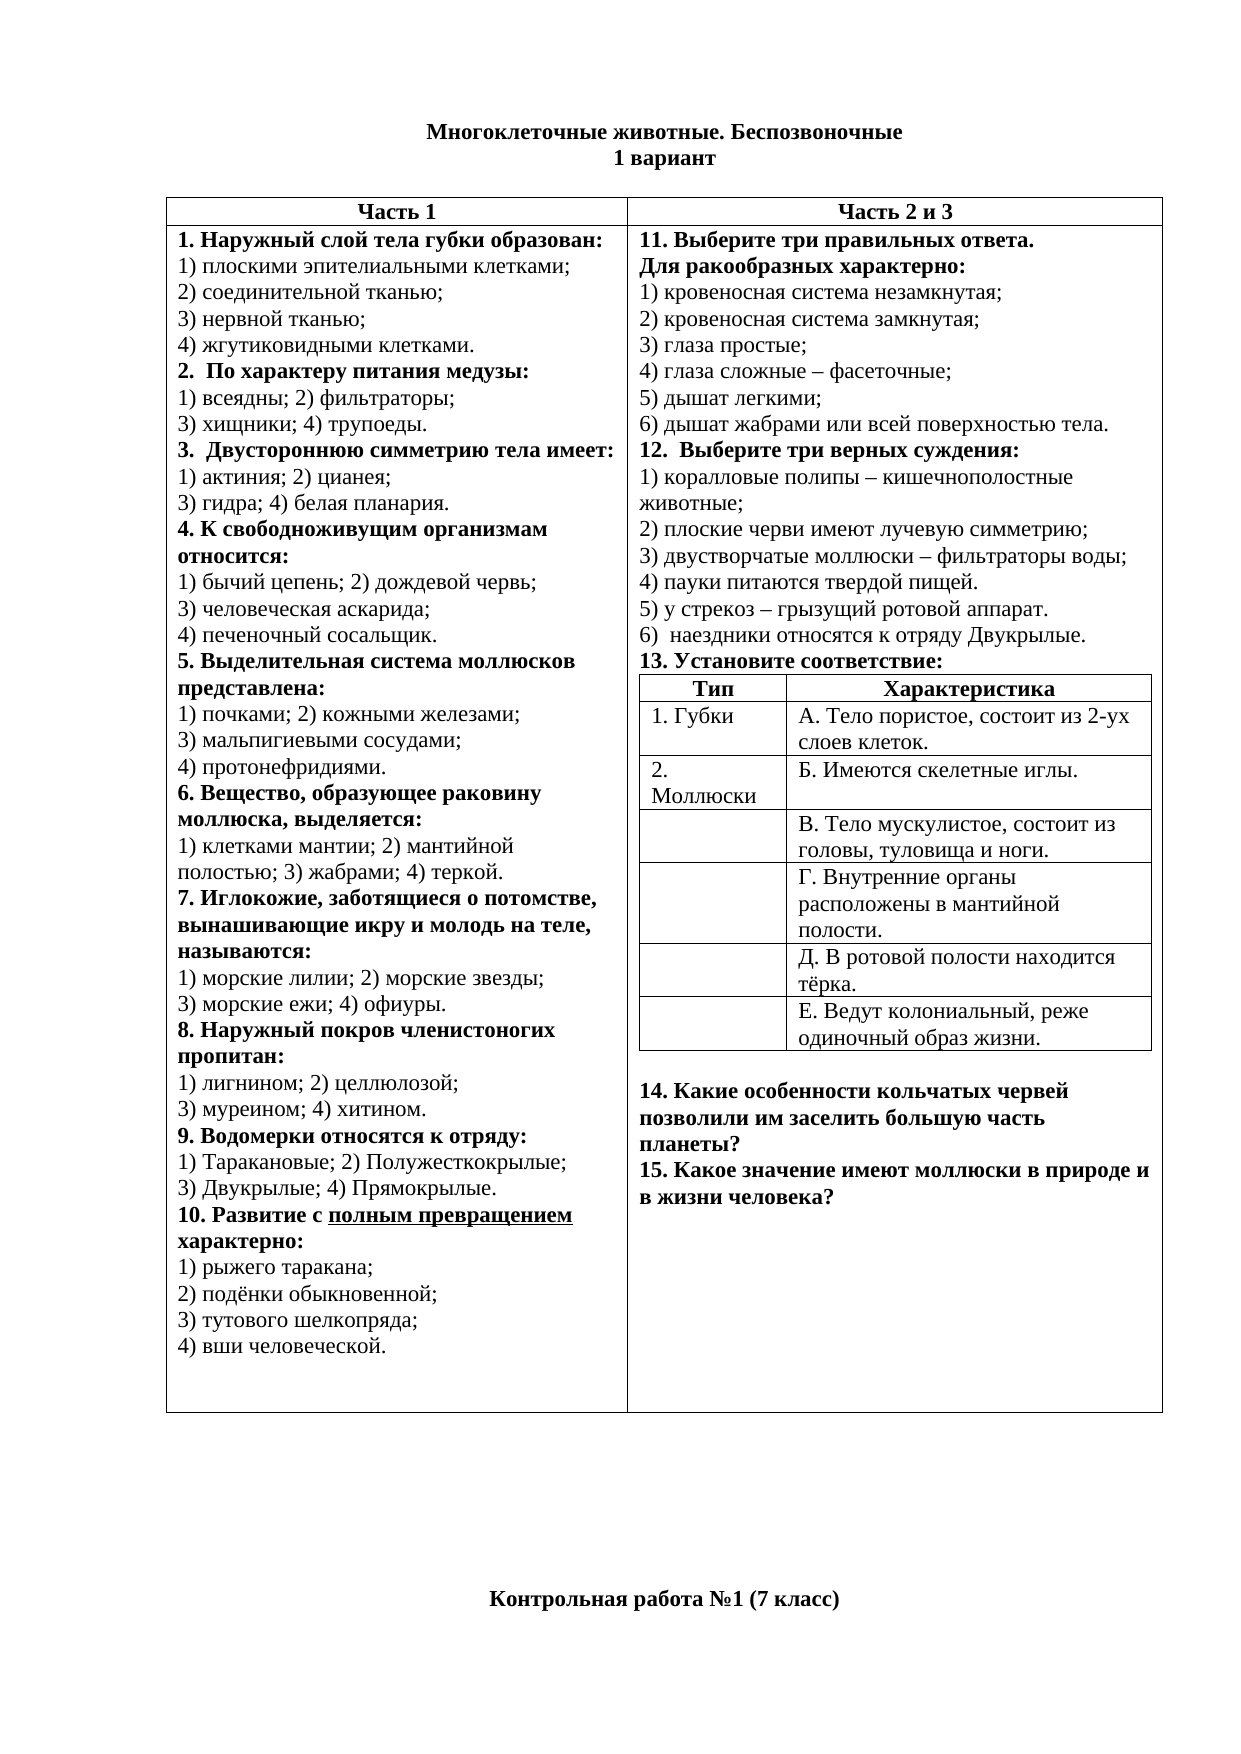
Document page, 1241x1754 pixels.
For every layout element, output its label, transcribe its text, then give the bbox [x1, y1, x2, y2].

text Контрольная работа №1 (7 класс) [177, 1585, 1152, 1611]
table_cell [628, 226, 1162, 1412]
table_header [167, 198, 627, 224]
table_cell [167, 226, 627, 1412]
text Многоклеточные животные. Беспозвоночные [177, 118, 1152, 144]
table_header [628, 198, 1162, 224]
text 1 вариант [177, 144, 1152, 171]
